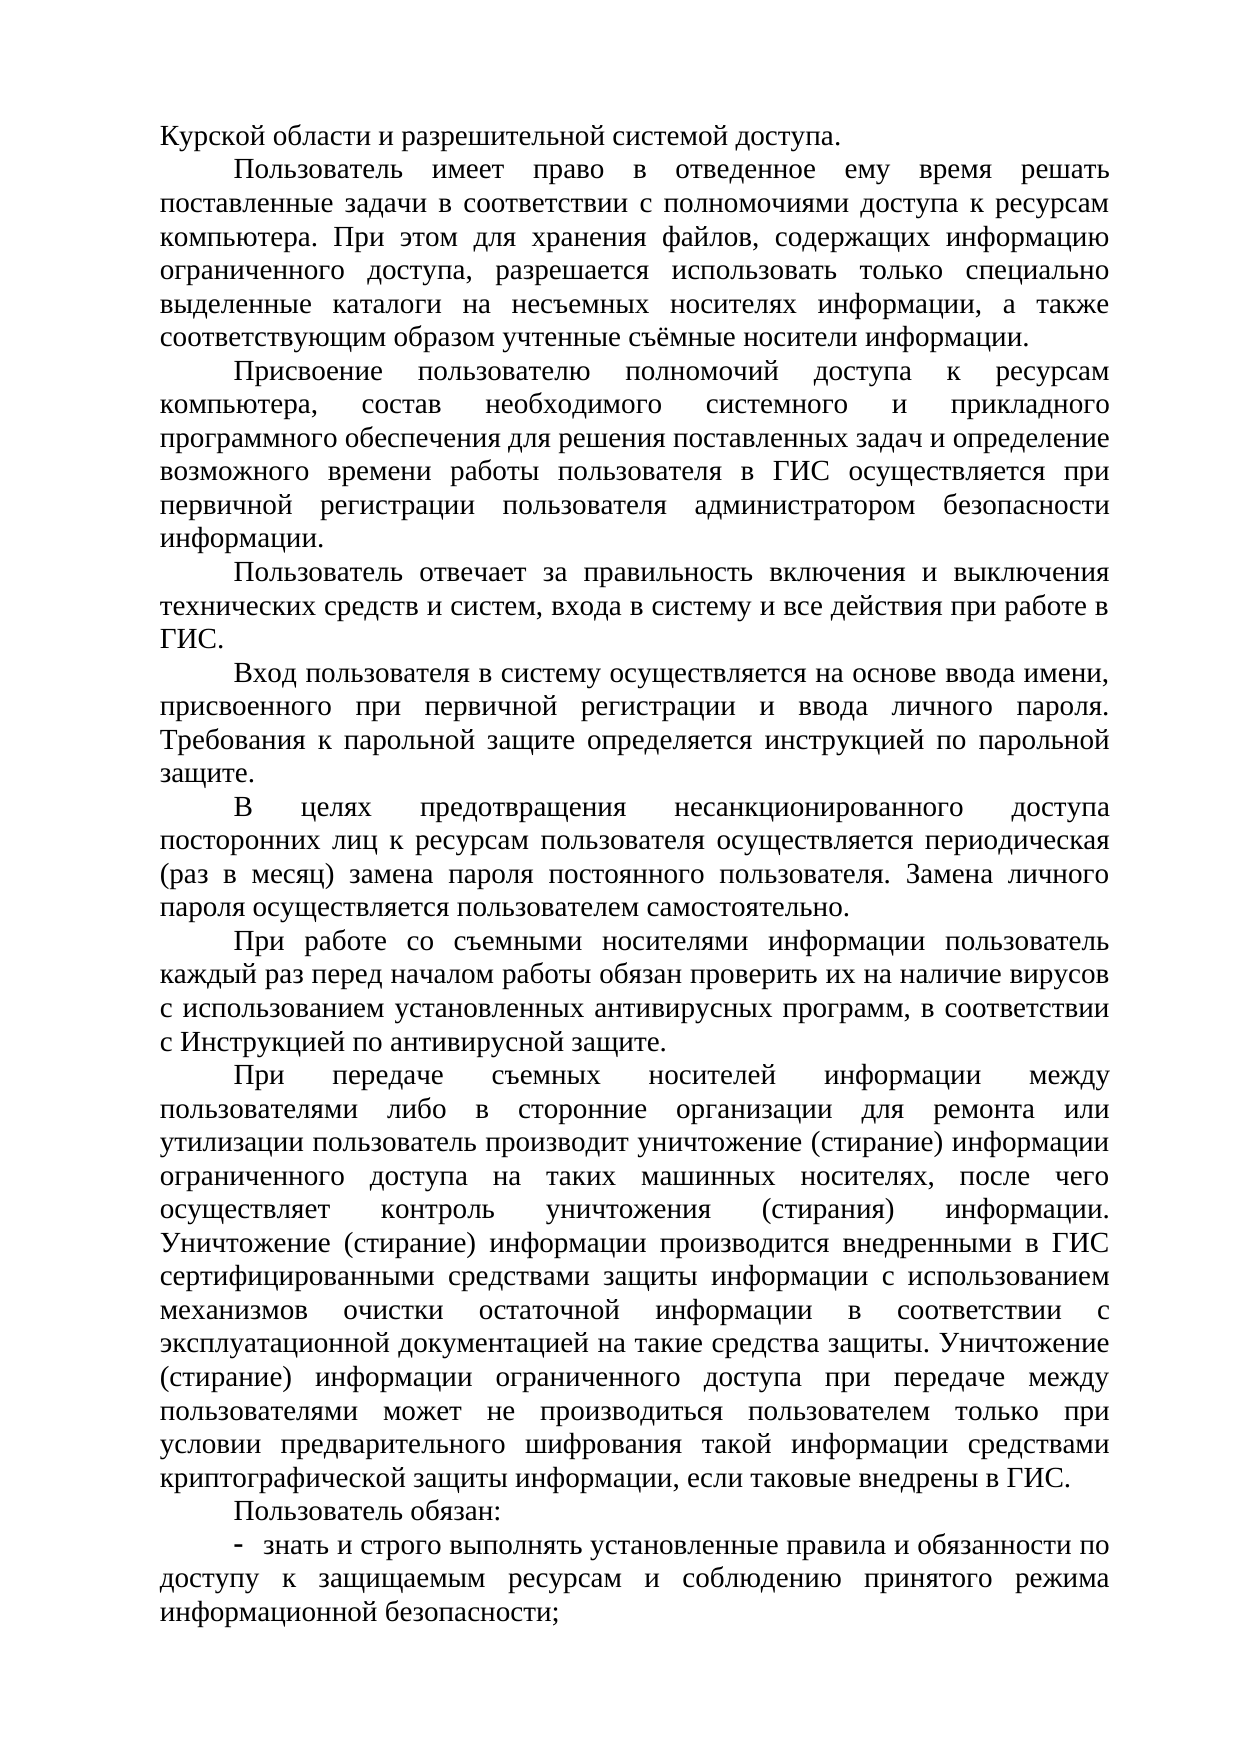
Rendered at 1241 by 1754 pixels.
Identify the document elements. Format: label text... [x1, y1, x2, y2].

text При работе со съемными носителями информации пользователь каждый раз перед началом работы обязан проверить их на наличие вирусов с использованием установленных антивирусных программ, в соответствии с Инструкцией по антивирусной защите. [159, 923, 1110, 1057]
list знать и строго выполнять установленные правила и обязанности по доступу к защищаемым ресурсам и соблюдению принятого режима информационной безопасности; [159, 1527, 1110, 1628]
text Пользователь обязан: [159, 1493, 1110, 1527]
text Пользователь отвечает за правильность включения и выключения технических средств и систем, входа в систему и все действия при работе в ГИС. [159, 554, 1110, 655]
text Вход пользователя в систему осуществляется на основе ввода имени, присвоенного при первичной регистрации и ввода личного пароля. Требования к парольной защите определяется инструкцией по парольной защите. [159, 655, 1110, 789]
text В целях предотвращения несанкционированного доступа посторонних лиц к ресурсам пользователя осуществляется периодическая (раз в месяц) замена пароля постоянного пользователя. Замена личного пароля осуществляется пользователем самостоятельно. [159, 789, 1110, 923]
text При передаче съемных носителей информации между пользователями либо в сторонние организации для ремонта или утилизации пользователь производит уничтожение (стирание) информации ограниченного доступа на таких машинных носителях, после чего осуществляет контроль уничтожения (стирания) информации. Уничтожение (стирание) информации производится внедренными в ГИС сертифицированными средствами защиты информации с использованием механизмов очистки остаточной информации в соответствии с эксплуатационной документацией на такие средства защиты. Уничтожение (стирание) информации ограниченного доступа при передаче между пользователями может не производиться пользователем только при условии предварительного шифрования такой информации средствами криптографической защиты информации, если таковые внедрены в ГИС. [159, 1057, 1110, 1493]
text Пользователь имеет право в отведенное ему время решать поставленные задачи в соответствии с полномочиями доступа к ресурсам компьютера. При этом для хранения файлов, содержащих информацию ограниченного доступа, разрешается использовать только специально выделенные каталоги на несъемных носителях информации, а также соответствующим образом учтенные съёмные носители информации. [159, 152, 1110, 353]
text Присвоение пользователю полномочий доступа к ресурсам компьютера, состав необходимого системного и прикладного программного обеспечения для решения поставленных задач и определение возможного времени работы пользователя в ГИС осуществляется при первичной регистрации пользователя администратором безопасности информации. [159, 353, 1110, 554]
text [159, 118, 1110, 152]
